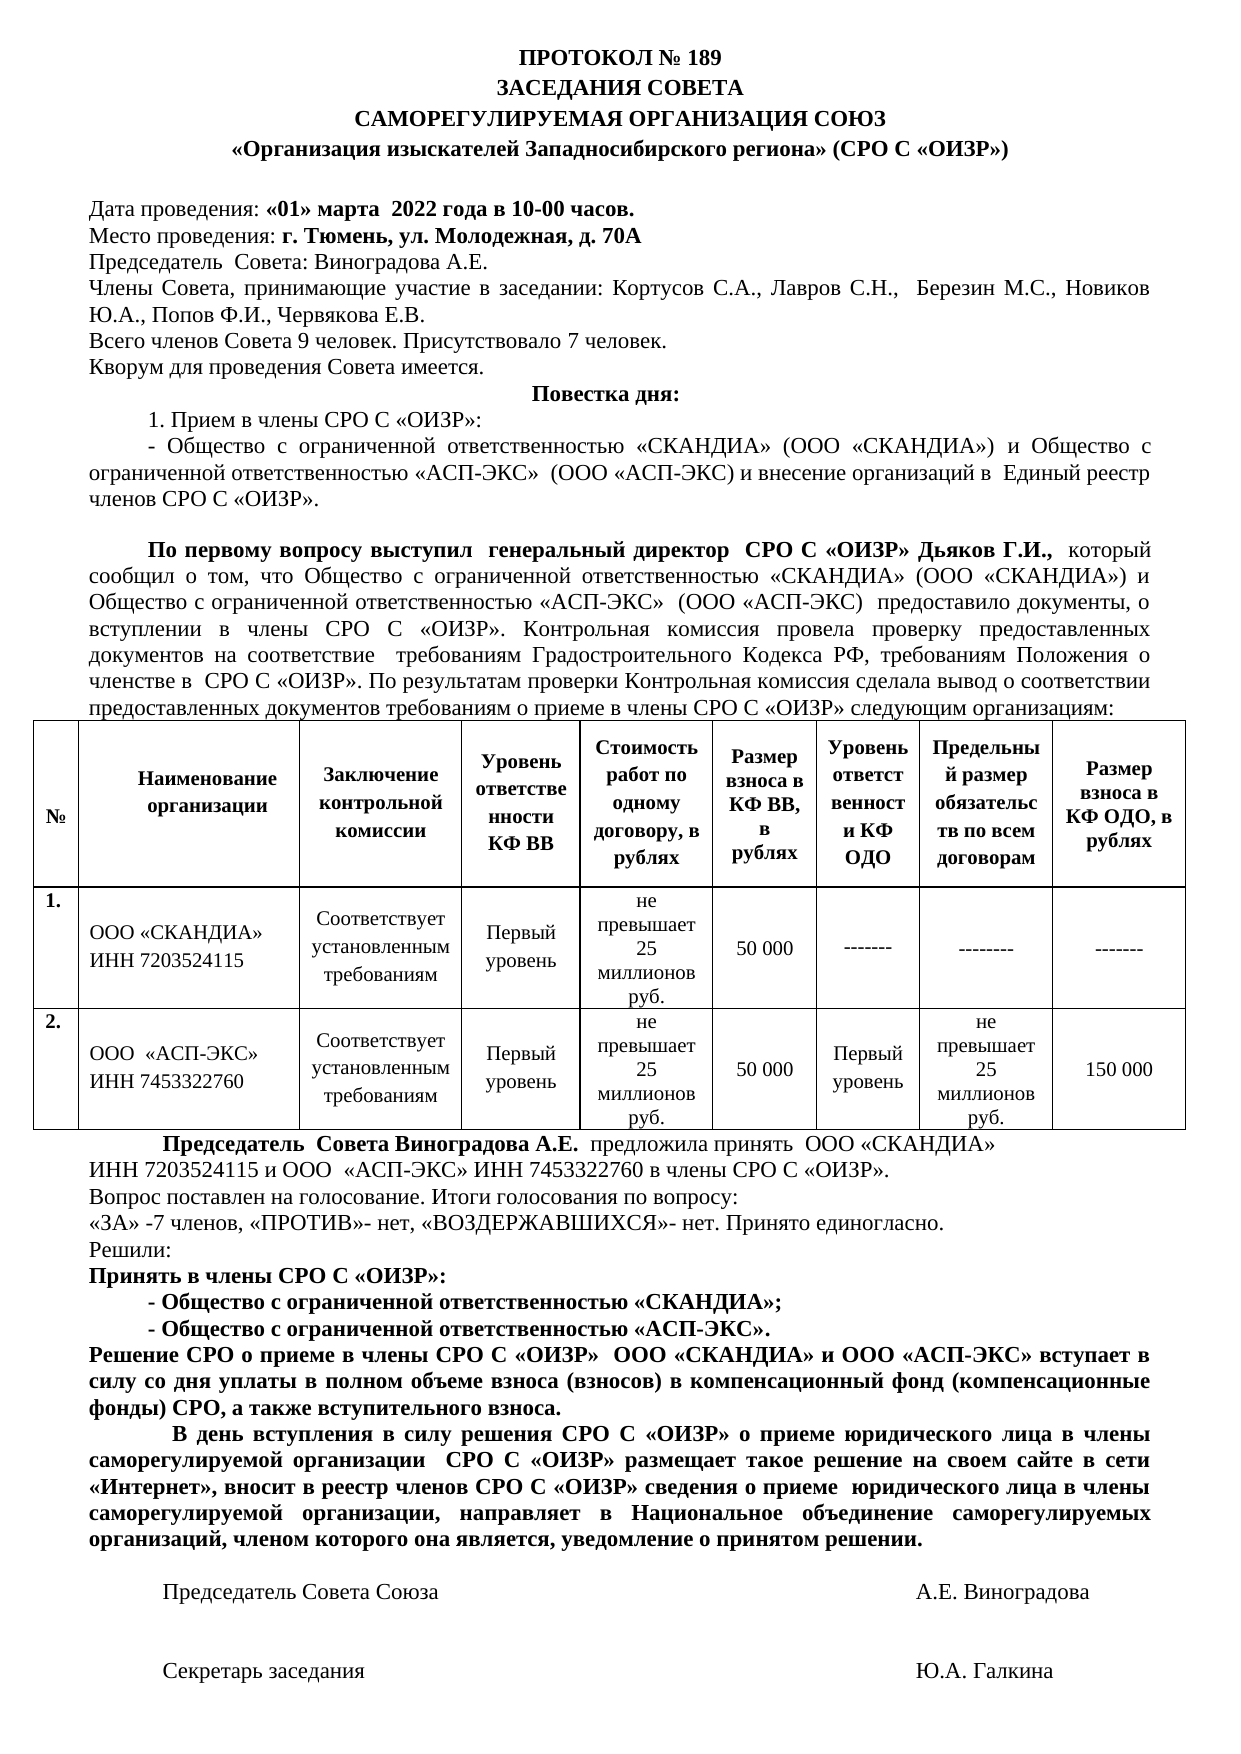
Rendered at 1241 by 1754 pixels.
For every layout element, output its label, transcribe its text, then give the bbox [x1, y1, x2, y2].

text Повестка дня: [89, 380, 1152, 406]
text - Общество с ограниченной ответственностью «СКАНДИА» (ООО «СКАНДИА») и Общество с ограниченной ответственностью «АСП-ЭКС» (ООО «АСП-ЭКС) и внесение организаций в Единый реестр членов СРО С «ОИЗР». [89, 432, 1152, 512]
text Решили: [89, 1236, 1152, 1262]
table_cell 50 000 [713, 1009, 816, 1129]
table_cell -------- [920, 888, 1052, 1008]
text Секретарь заседания Ю.А. Галкина [103, 1657, 1152, 1684]
text ЗАСЕДАНИЯ СОВЕТА [89, 74, 1152, 101]
table_header Размер взноса в КФ ВВ, в рублях [713, 721, 816, 886]
table_cell 150 000 [1053, 1009, 1185, 1129]
text - Общество с ограниченной ответственностью «СКАНДИА»; [89, 1288, 1152, 1315]
text «ЗА» -7 членов, «ПРОТИВ»- нет, «ВОЗДЕРЖАВШИХСЯ»- нет. Принято единогласно. [89, 1209, 1152, 1236]
table_cell Соответствует установленным требованиям [300, 888, 461, 1008]
table_cell Первый уровень [462, 1009, 579, 1129]
text Кворум для проведения Совета имеется. [89, 353, 1152, 380]
text 1. Прием в члены СРО С «ОИЗР»: [89, 406, 1152, 432]
table_header Стоимость работ по одному договору, в рублях [581, 721, 712, 886]
text Председатель Совета: Виноградова А.Е. [89, 248, 1152, 274]
text - Общество с ограниченной ответственностью «АСП-ЭКС». [89, 1315, 1152, 1341]
text ИНН 7203524115 и ООО «АСП-ЭКС» ИНН 7453322760 в члены СРО С «ОИЗР». [89, 1157, 1152, 1183]
table_cell Соответствует установленным требованиям [300, 1009, 461, 1129]
table_header Предельный размер обязательств по всем договорам [920, 721, 1052, 886]
text ПРОТОКОЛ № 189 [89, 44, 1152, 71]
table_header Уровень ответственности КФ ВВ [462, 721, 579, 886]
table_cell ------- [1053, 888, 1185, 1008]
table_cell ООО «СКАНДИА» ИНН 7203524115 [79, 888, 299, 1008]
table_cell не превышает 25 миллионов руб. [581, 1009, 712, 1129]
text Председатель Совета Союза А.Е. Виноградова [89, 1578, 1152, 1604]
table_cell ------- [817, 888, 919, 1008]
text Всего членов Совета 9 человек. Присутствовало 7 человек. [89, 327, 1152, 353]
table_header Наименование организации [79, 721, 299, 886]
text «Организация изыскателей Западносибирского региона» (СРО С «ОИЗР») [89, 135, 1152, 161]
table_cell ООО «АСП-ЭКС» ИНН 7453322760 [79, 1009, 299, 1129]
table_cell Первый уровень [462, 888, 579, 1008]
text Председатель Совета Виноградова А.Е. предложила принять ООО «СКАНДИА» [89, 1130, 1152, 1157]
table_header № [34, 721, 78, 886]
text Члены Совета, принимающие участие в заседании: Кортусов С.А., Лавров С.Н., Березин М.С., Новиков Ю.А., Попов Ф.И., Червякова Е.В. [89, 274, 1152, 327]
text Место проведения: г. Тюмень, ул. Молодежная, д. 70А [89, 222, 1152, 248]
text Принять в члены СРО С «ОИЗР»: [89, 1262, 1152, 1288]
table_cell 2. [34, 1009, 78, 1129]
text Вопрос поставлен на голосование. Итоги голосования по вопросу: [89, 1183, 1152, 1209]
text По первому вопросу выступил генеральный директор СРО С «ОИЗР» Дьяков Г.И., который сообщил о том, что Общество с ограниченной ответственностью «СКАНДИА» (ООО «СКАНДИА») и Общество с ограниченной ответственностью «АСП-ЭКС» (ООО «АСП-ЭКС) предоставило документы, о вступлении в члены СРО С «ОИЗР». Контрольная комиссия провела проверку предоставленных документов на соответствие требованиям Градостроительного Кодекса РФ, требованиям Положения о членстве в СРО С «ОИЗР». По результатам проверки Контрольная комиссия сделала вывод о соответствии предоставленных документов требованиям о приеме в члены СРО С «ОИЗР» следующим организациям: [89, 536, 1152, 720]
table_cell Первый уровень [817, 1009, 919, 1129]
table_cell 1. [34, 888, 78, 1008]
table_cell не превышает 25 миллионов руб. [581, 888, 712, 1008]
table_header Размер взноса в КФ ОДО, в рублях [1053, 721, 1185, 886]
text Решение СРО о приеме в члены СРО С «ОИЗР» ООО «СКАНДИА» и ООО «АСП-ЭКС» вступает в силу со дня уплаты в полном объеме взноса (взносов) в компенсационный фонд (компенсационные фонды) СРО, а также вступительного взноса. [89, 1341, 1152, 1420]
table_header Уровень ответственности КФ ОДО [817, 721, 919, 886]
text В день вступления в силу решения СРО С «ОИЗР» о приеме юридического лица в члены саморегулируемой организации СРО С «ОИЗР» размещает такое решение на своем сайте в сети «Интернет», вносит в реестр членов СРО С «ОИЗР» сведения о приеме юридического лица в члены саморегулируемой организации, направляет в Национальное объединение саморегулируемых организаций, членом которого она является, уведомление о принятом решении. [89, 1420, 1152, 1552]
table_cell 50 000 [713, 888, 816, 1008]
text САМОРЕГУЛИРУЕМАЯ ОРГАНИЗАЦИЯ СОЮЗ [89, 105, 1152, 131]
table_cell не превышает 25 миллионов руб. [920, 1009, 1052, 1129]
text Дата проведения: «01» марта 2022 года в 10-00 часов. [89, 195, 1152, 222]
table_header Заключение контрольной комиссии [300, 721, 461, 886]
